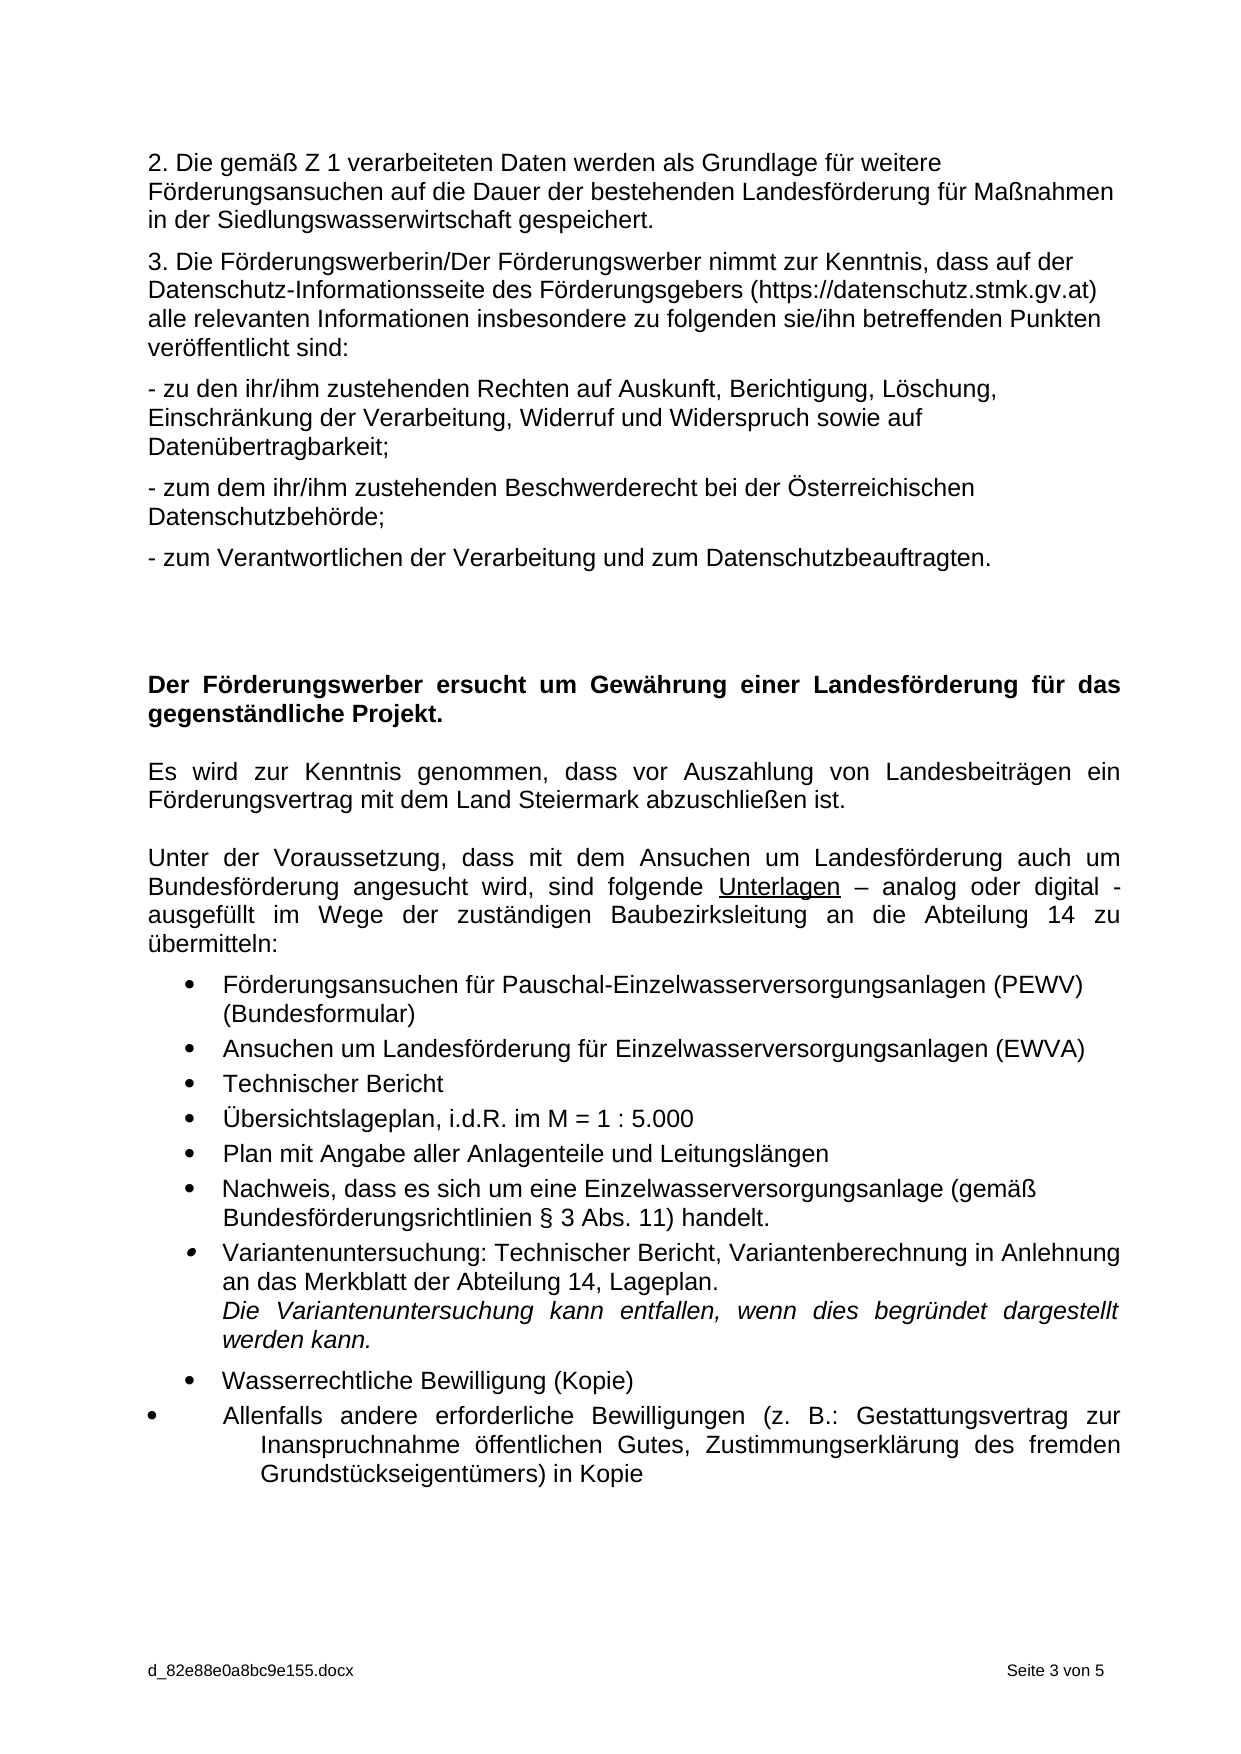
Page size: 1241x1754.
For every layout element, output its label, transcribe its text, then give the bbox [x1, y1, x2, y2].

text 3. Die Förderungswerberin/Der Förderungswerber nimmt zur Kenntnis, dass auf der Datenschutz-Informationsseite des Förderungsgebers (https://datenschutz.stmk.gv.at) alle relevanten Informationen insbesondere zu folgenden sie/ihn betreffenden Punkten veröffentlicht sind: [148, 246, 1122, 361]
list Nachweis, dass es sich um eine Einzelwasserversorgungsanlage (gemäß Bundesförderungsrichtlinien § 3 Abs. 11) handelt. [185, 1174, 1122, 1232]
text - zu den ihr/ihm zustehenden Rechten auf Auskunft, Berichtigung, Löschung, Einschränkung der Verarbeitung, Widerruf und Widerspruch sowie auf Datenübertragbarkeit; [148, 374, 1122, 460]
list Allenfalls andere erforderliche Bewilligungen (z. B.: Gestattungsvertrag zur Inanspruchnahme öffentlichen Gutes, Zustimmungserklärung des fremden Grundstückseigentümers) in Kopie [148, 1401, 1122, 1487]
list Wasserrechtliche Bewilligung (Kopie) [185, 1366, 1122, 1395]
text Unter der Voraussetzung, dass mit dem Ansuchen um Landesförderung auch um Bundesförderung angesucht wird, sind folgende Unterlagen – analog oder digital - ausgefüllt im Wege der zuständigen Baubezirksleitung an die Abteilung 14 zu übermitteln: [148, 843, 1122, 958]
list Variantenuntersuchung: Technischer Bericht, Variantenberechnung in Anlehnung an das Merkblatt der Abteilung 14, Lageplan. Die Variantenuntersuchung kann entfallen, wenn dies begründet dargestellt werden kann. [185, 1238, 1122, 1353]
text Der Förderungswerber ersucht um Gewährung einer Landesförderung für das gegenständliche Projekt. [148, 670, 1122, 728]
text Es wird zur Kenntnis genommen, dass vor Auszahlung von Landesbeiträgen ein Förderungsvertrag mit dem Land Steiermark abzuschließen ist. [148, 756, 1122, 814]
list Plan mit Angabe aller Anlagenteile und Leitungslängen [185, 1139, 1122, 1168]
list Technischer Bericht [185, 1069, 1122, 1098]
text - zum Verantwortlichen der Verarbeitung und zum Datenschutzbeauftragten. [148, 543, 1122, 571]
list Förderungsansuchen für Pauschal-Einzelwasserversorgungsanlagen (PEWV) (Bundesformular) [185, 970, 1122, 1028]
text - zum dem ihr/ihm zustehenden Beschwerderecht bei der Österreichischen Datenschutzbehörde; [148, 473, 1122, 530]
text 2. Die gemäß Z 1 verarbeiteten Daten werden als Grundlage für weitere Förderungsansuchen auf die Dauer der bestehenden Landesförderung für Maßnahmen in der Siedlungswasserwirtschaft gespeichert. [148, 148, 1122, 234]
list Ansuchen um Landesförderung für Einzelwasserversorgungsanlagen (EWVA) [185, 1034, 1122, 1063]
list Übersichtslageplan, i.d.R. im M = 1 : 5.000 [185, 1104, 1122, 1133]
